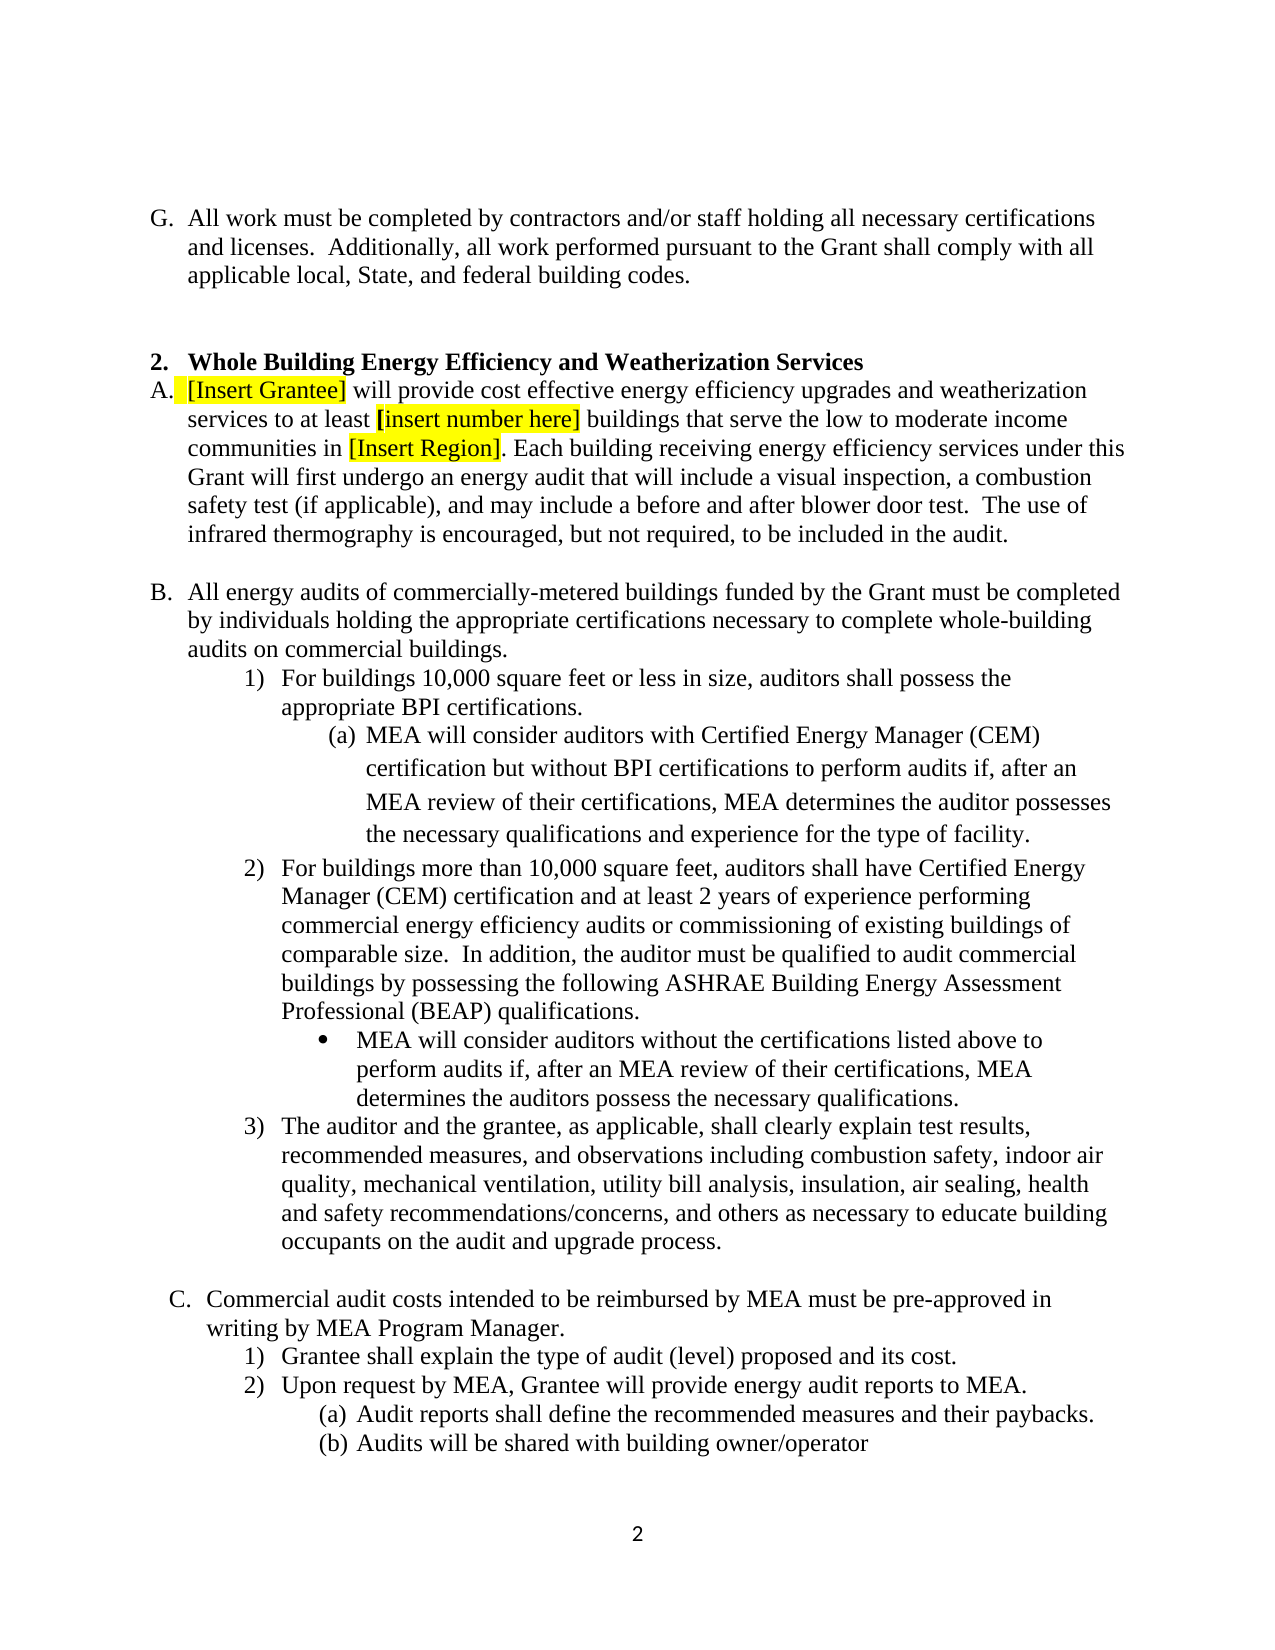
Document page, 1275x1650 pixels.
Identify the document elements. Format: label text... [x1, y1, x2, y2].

list All energy audits of commercially-metered buildings funded by the Grant must be completed by individuals holding the appropriate certifications necessary to complete whole-building audits on commercial buildings. [150, 577, 1125, 663]
list The auditor and the grantee, as applicable, shall clearly explain test results, recommended measures, and observations including combustion safety, indoor air quality, mechanical ventilation, utility bill analysis, insulation, air sealing, health and safety recommendations/concerns, and others as necessary to educate building occupants on the audit and upgrade process. [244, 1111, 1125, 1255]
list For buildings 10,000 square feet or less in size, auditors shall possess the appropriate BPI certifications. [244, 663, 1125, 721]
list Commercial audit costs intended to be reimbursed by MEA must be pre-approved in writing by MEA Program Manager. [169, 1284, 1125, 1341]
list [Insert Grantee] will provide cost effective energy efficiency upgrades and weatherization services to at least [insert number here] buildings that serve the low to moderate income communities in [Insert Region]. Each building receiving energy efficiency services under this Grant will first undergo an energy audit that will include a visual inspection, a combustion safety test (if applicable), and may include a before and after blower door test. The use of infrared thermography is encouraged, but not required, to be included in the audit. [150, 376, 1125, 548]
list MEA will consider auditors without the certifications listed above to perform audits if, after an MEA review of their certifications, MEA determines the auditors possess the necessary qualifications. [319, 1025, 1125, 1111]
list Upon request by MEA, Grantee will provide energy audit reports to MEA. [244, 1370, 1125, 1399]
list Grantee shall explain the type of audit (level) proposed and its cost. [244, 1341, 1125, 1370]
list Audits will be shared with building owner/operator [319, 1428, 1125, 1456]
list For buildings more than 10,000 square feet, auditors shall have Certified Energy Manager (CEM) certification and at least 2 years of experience performing commercial energy efficiency audits or commissioning of existing buildings of comparable size. In addition, the auditor must be qualified to audit commercial buildings by possessing the following ASHRAE Building Energy Assessment Professional (BEAP) qualifications. [244, 853, 1125, 1025]
list MEA will consider auditors with Certified Energy Manager (CEM) certification but without BPI certifications to perform audits if, after an MEA review of their certifications, MEA determines the auditor possesses the necessary qualifications and experience for the type of facility. [328, 721, 1125, 848]
list Audit reports shall define the recommended measures and their paybacks. [319, 1399, 1125, 1428]
list Whole Building Energy Efficiency and Weatherization Services [150, 347, 1125, 376]
list All work must be completed by contractors and/or staff holding all necessary certifications and licenses. Additionally, all work performed pursuant to the Grant shall comply with all applicable local, State, and federal building codes. [150, 203, 1125, 289]
